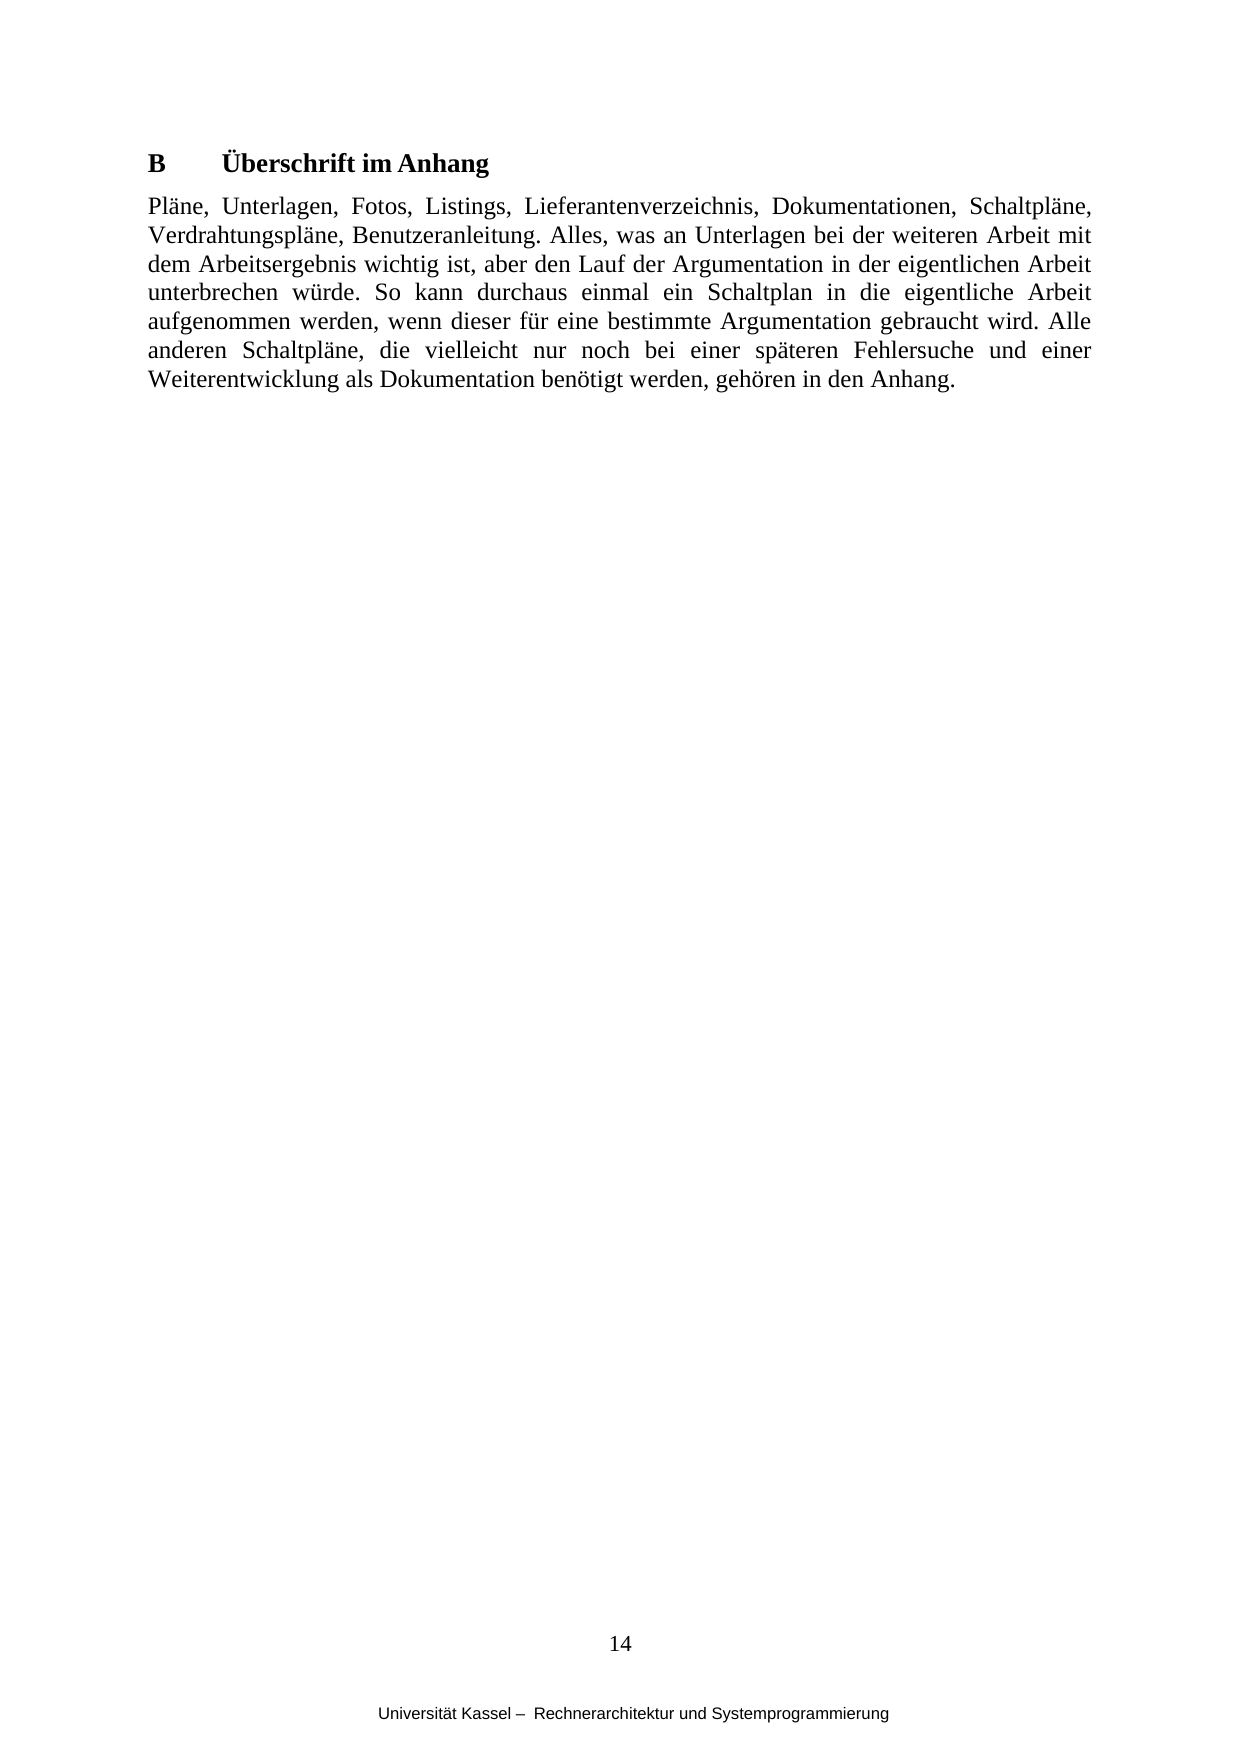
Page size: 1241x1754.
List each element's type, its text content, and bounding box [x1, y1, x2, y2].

list Überschrift im Anhang [148, 148, 1093, 179]
text Pläne, Unterlagen, Fotos, Listings, Lieferantenverzeichnis, Dokumentationen, Schaltpläne, Verdrahtungspläne, Benutzeranleitung. Alles, was an Unterlagen bei der weiteren Arbeit mit dem Arbeitsergebnis wichtig ist, aber den Lauf der Argumentation in der eigentlichen Arbeit unterbrechen würde. So kann durchaus einmal ein Schaltplan in die eigentliche Arbeit aufgenommen werden, wenn dieser für eine bestimmte Argumentation gebraucht wird. Alle anderen Schaltpläne, die vielleicht nur noch bei einer späteren Fehlersuche und einer Weiterentwicklung als Dokumentation benötigt werden, gehören in den Anhang. [148, 191, 1093, 392]
